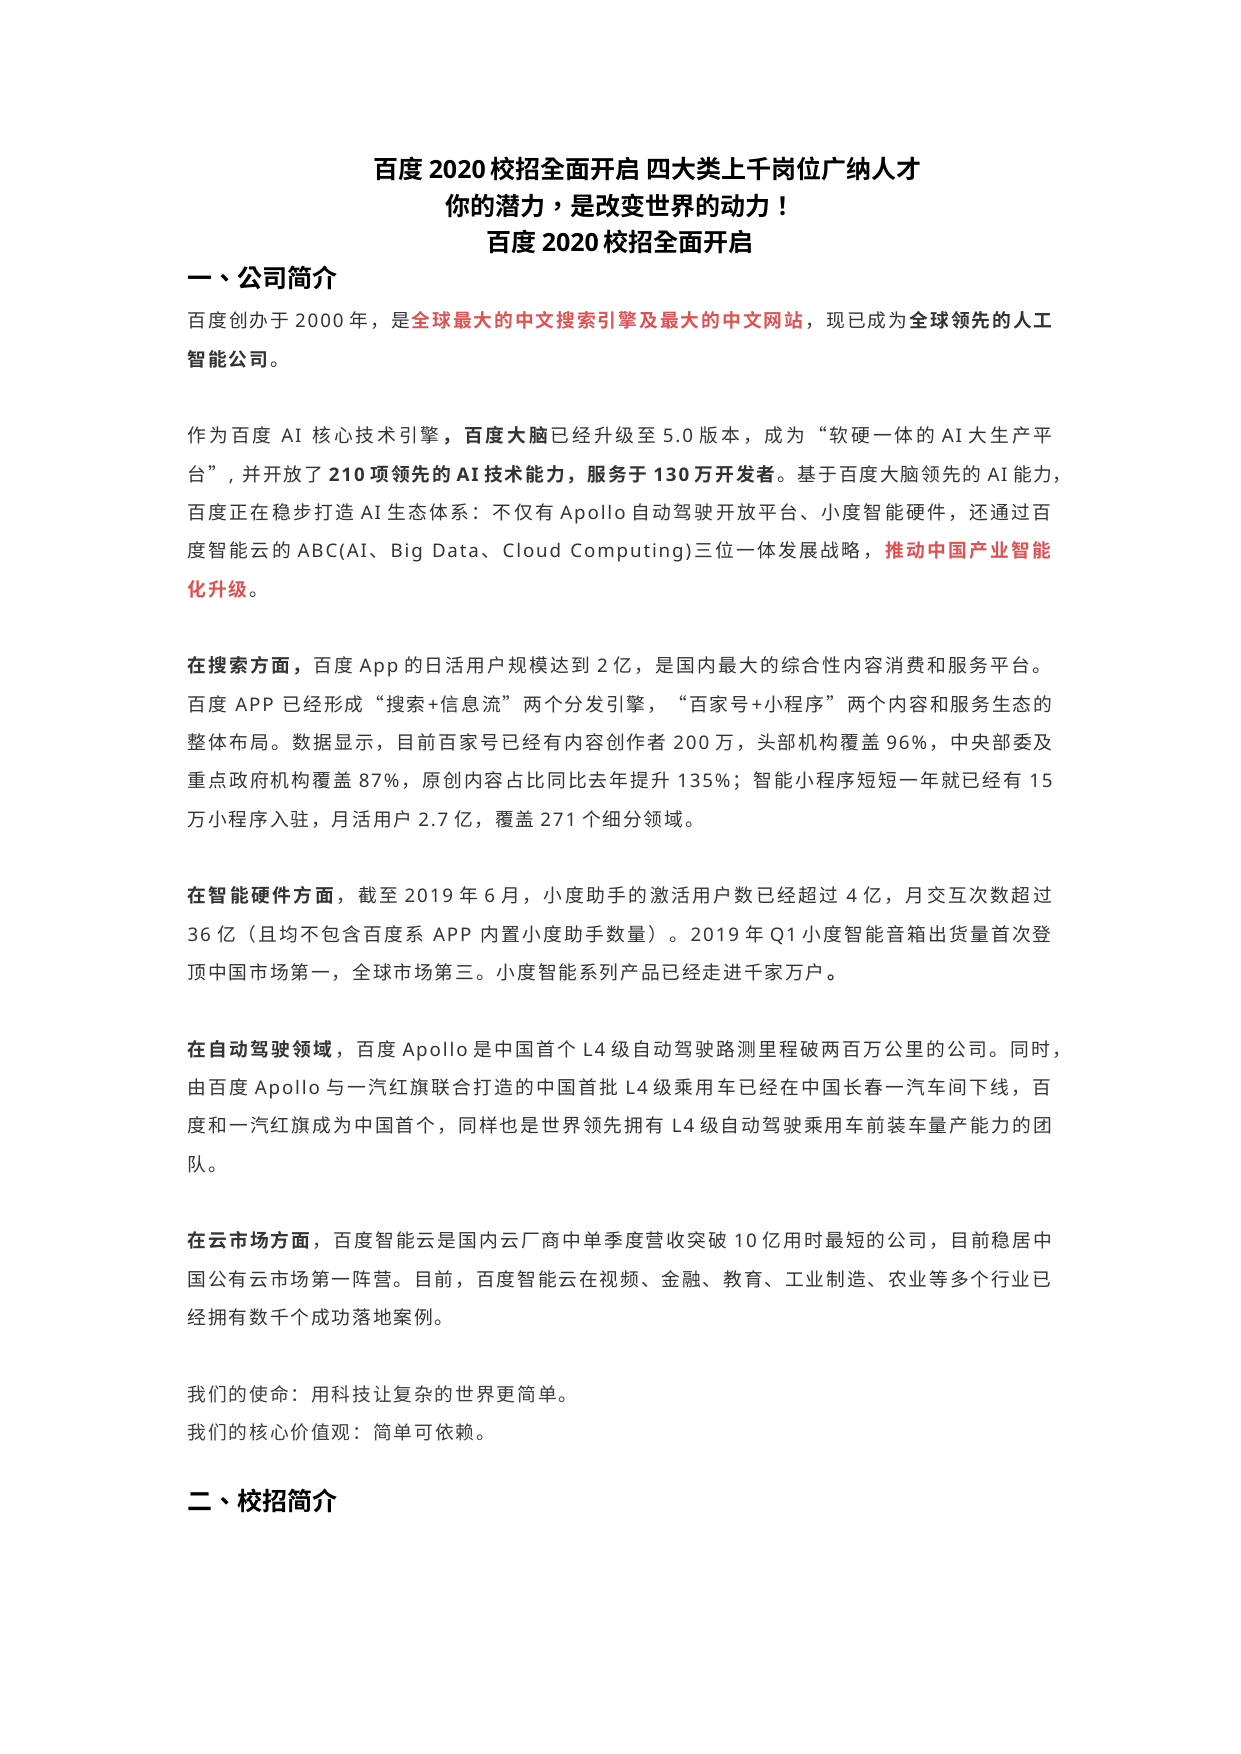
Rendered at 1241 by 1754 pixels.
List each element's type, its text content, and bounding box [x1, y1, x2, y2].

text 在搜索方面，百度App的日活用户规模达到2亿，是国内最大的综合性内容消费和服务平台。百度 APP 已经形成“搜索+信息流”两个分发引擎，“百家号+小程序”两个内容和服务生态的整体布局。数据显示，目前百家号已经有内容创作者200万，头部机构覆盖96%，中央部委及重点政府机构覆盖87%，原创内容占比同比去年提升135%；智能小程序短短一年就已经有15万小程序入驻，月活用户2.7亿，覆盖271个细分领域。 [187, 640, 1053, 832]
text 作为百度 AI 核心技术引擎，百度大脑已经升级至5.0版本，成为“软硬一体的AI大生产平台”, 并开放了210项领先的AI技术能力，服务于130万开发者。基于百度大脑领先的AI能力，百度正在稳步打造AI生态体系：不仅有Apollo自动驾驶开放平台、小度智能硬件，还通过百度智能云的ABC(AI、Big Data、Cloud Computing)三位一体发展战略，推动中国产业智能化升级。 [187, 410, 1053, 602]
text 在自动驾驶领域，百度Apollo是中国首个L4级自动驾驶路测里程破两百万公里的公司。同时，由百度Apollo与一汽红旗联合打造的中国首批L4级乘用车已经在中国长春一汽车间下线，百度和一汽红旗成为中国首个，同样也是世界领先拥有L4级自动驾驶乘用车前装车量产能力的团队。 [187, 1023, 1053, 1177]
text 百度创办于2000年，是全球最大的中文搜索引擎及最大的中文网站，现已成为全球领先的人工智能公司。 [187, 295, 1053, 372]
text 在智能硬件方面，截至2019年6月，小度助手的激活用户数已经超过4亿，月交互次数超过36亿（且均不包含百度系 APP 内置⼩度助手数量）。2019年Q1小度智能音箱出货量首次登顶中国市场第一，全球市场第三。小度智能系列产品已经走进千家万户。 [187, 870, 1053, 985]
text 在云市场方面，百度智能云是国内云厂商中单季度营收突破10亿用时最短的公司，目前稳居中国公有云市场第一阵营。目前，百度智能云在视频、金融、教育、工业制造、农业等多个行业已经拥有数千个成功落地案例。 [187, 1215, 1053, 1330]
text 我们的使命：用科技让复杂的世界更简单。 [187, 1368, 1053, 1407]
text 我们的核心价值观：简单可依赖。 [187, 1407, 1053, 1445]
text 你的潜力，是改变世界的动力！ [187, 186, 1053, 222]
text 二、校招简介 [187, 1481, 1053, 1517]
text 百度2020校招全面开启 四大类上千岗位广纳人才 [187, 150, 1053, 186]
text 百度2020校招全面开启 [187, 222, 1053, 259]
text 一、公司简介 [187, 259, 1053, 295]
